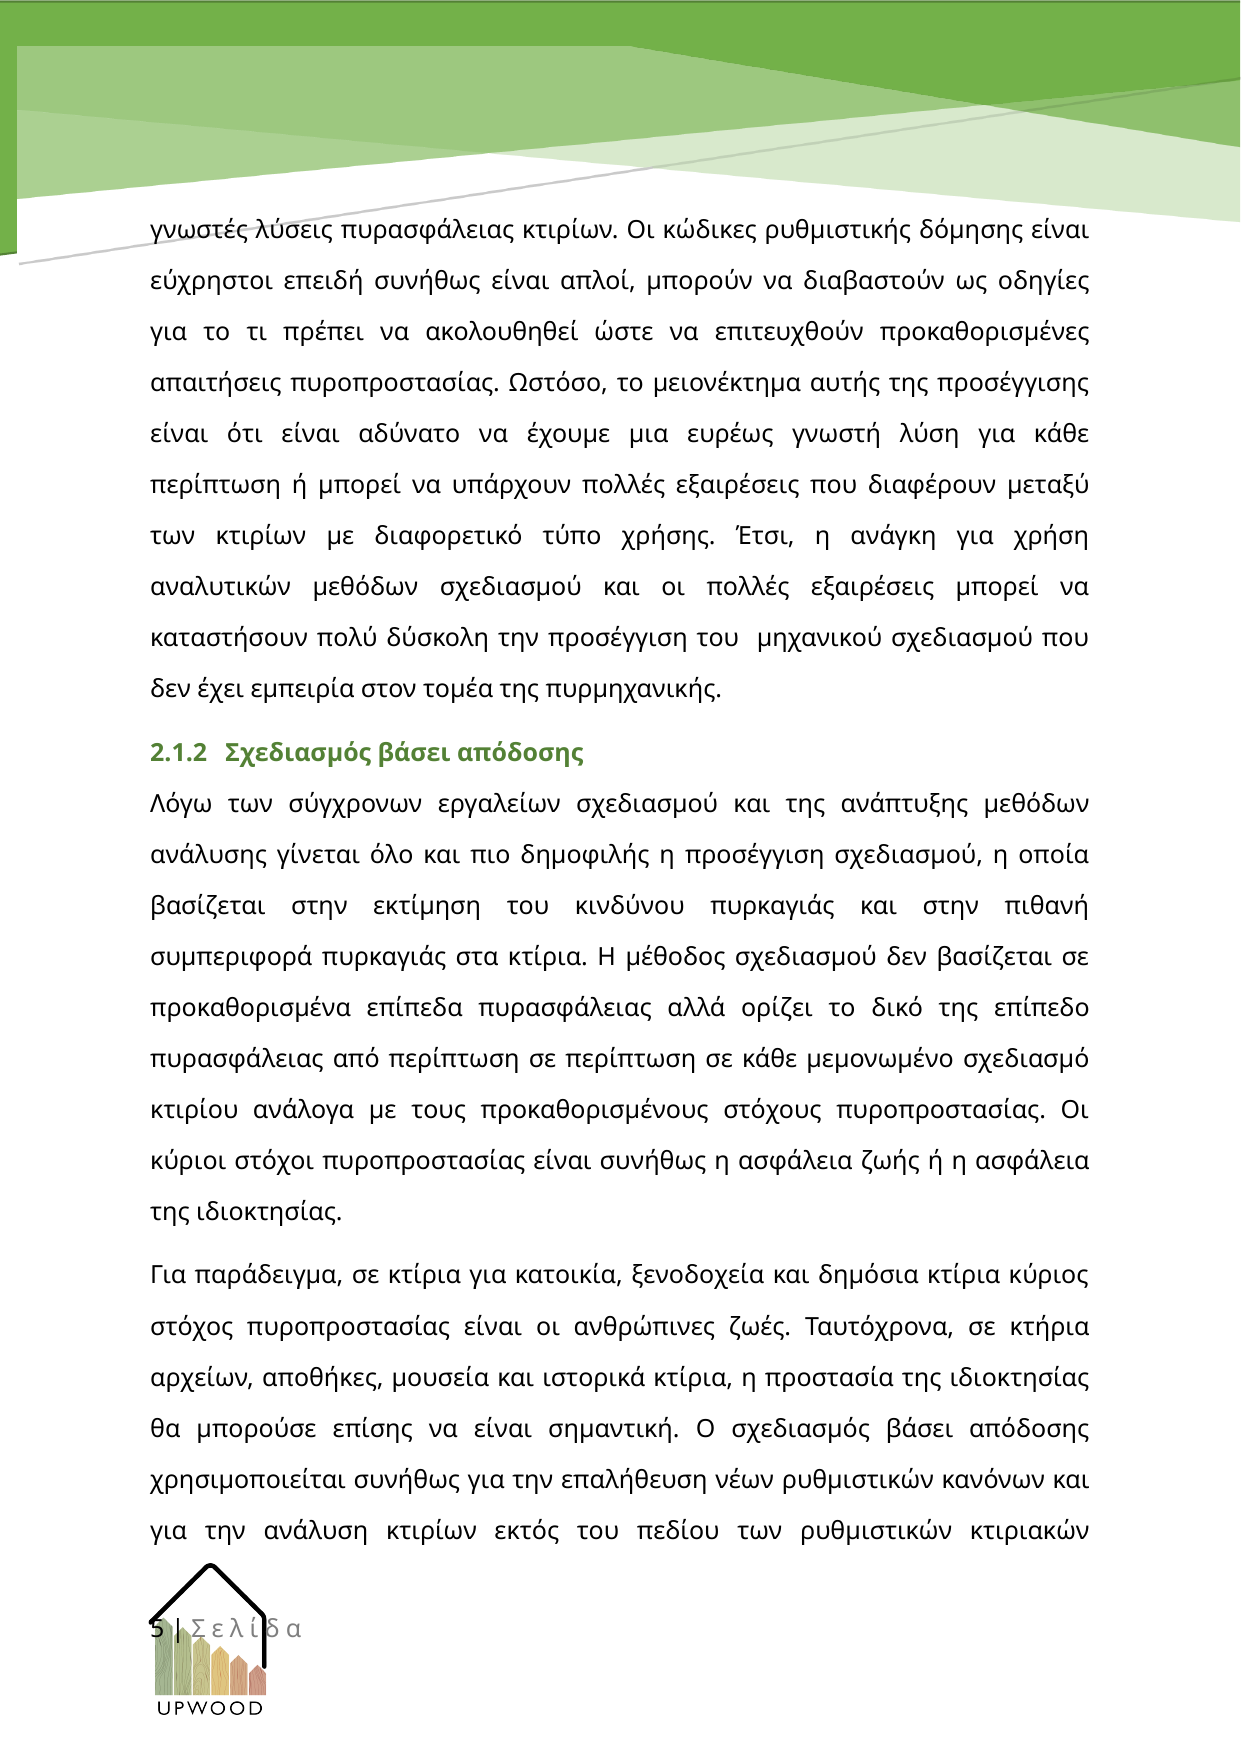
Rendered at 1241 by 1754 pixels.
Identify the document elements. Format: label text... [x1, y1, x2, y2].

picture [148, 1563, 267, 1715]
subtitle Σχεδιασμός βάσει απόδοσης [150, 734, 1090, 768]
text Λόγω των σύγχρονων εργαλείων σχεδιασμού και της ανάπτυξης μεθόδων ανάλυσης γίνεται όλο και πιο δημοφιλής η προσέγγιση σχεδιασμού, η οποία βασίζεται στην εκτίμηση του κινδύνου πυρκαγιάς και στην πιθανή συμπεριφορά πυρκαγιάς στα κτίρια. Η μέθοδος σχεδιασμού δεν βασίζεται σε προκαθορισμένα επίπεδα πυρασφάλειας αλλά ορίζει το δικό της επίπεδο πυρασφάλειας από περίπτωση σε περίπτωση σε κάθε μεμονωμένο σχεδιασμό κτιρίου ανάλογα με τους προκαθορισμένους στόχους πυροπροστασίας. Οι κύριοι στόχοι πυροπροστασίας είναι συνήθως η ασφάλεια ζωής ή η ασφάλεια της ιδιοκτησίας. [150, 785, 1090, 1228]
picture [17, 46, 1241, 283]
